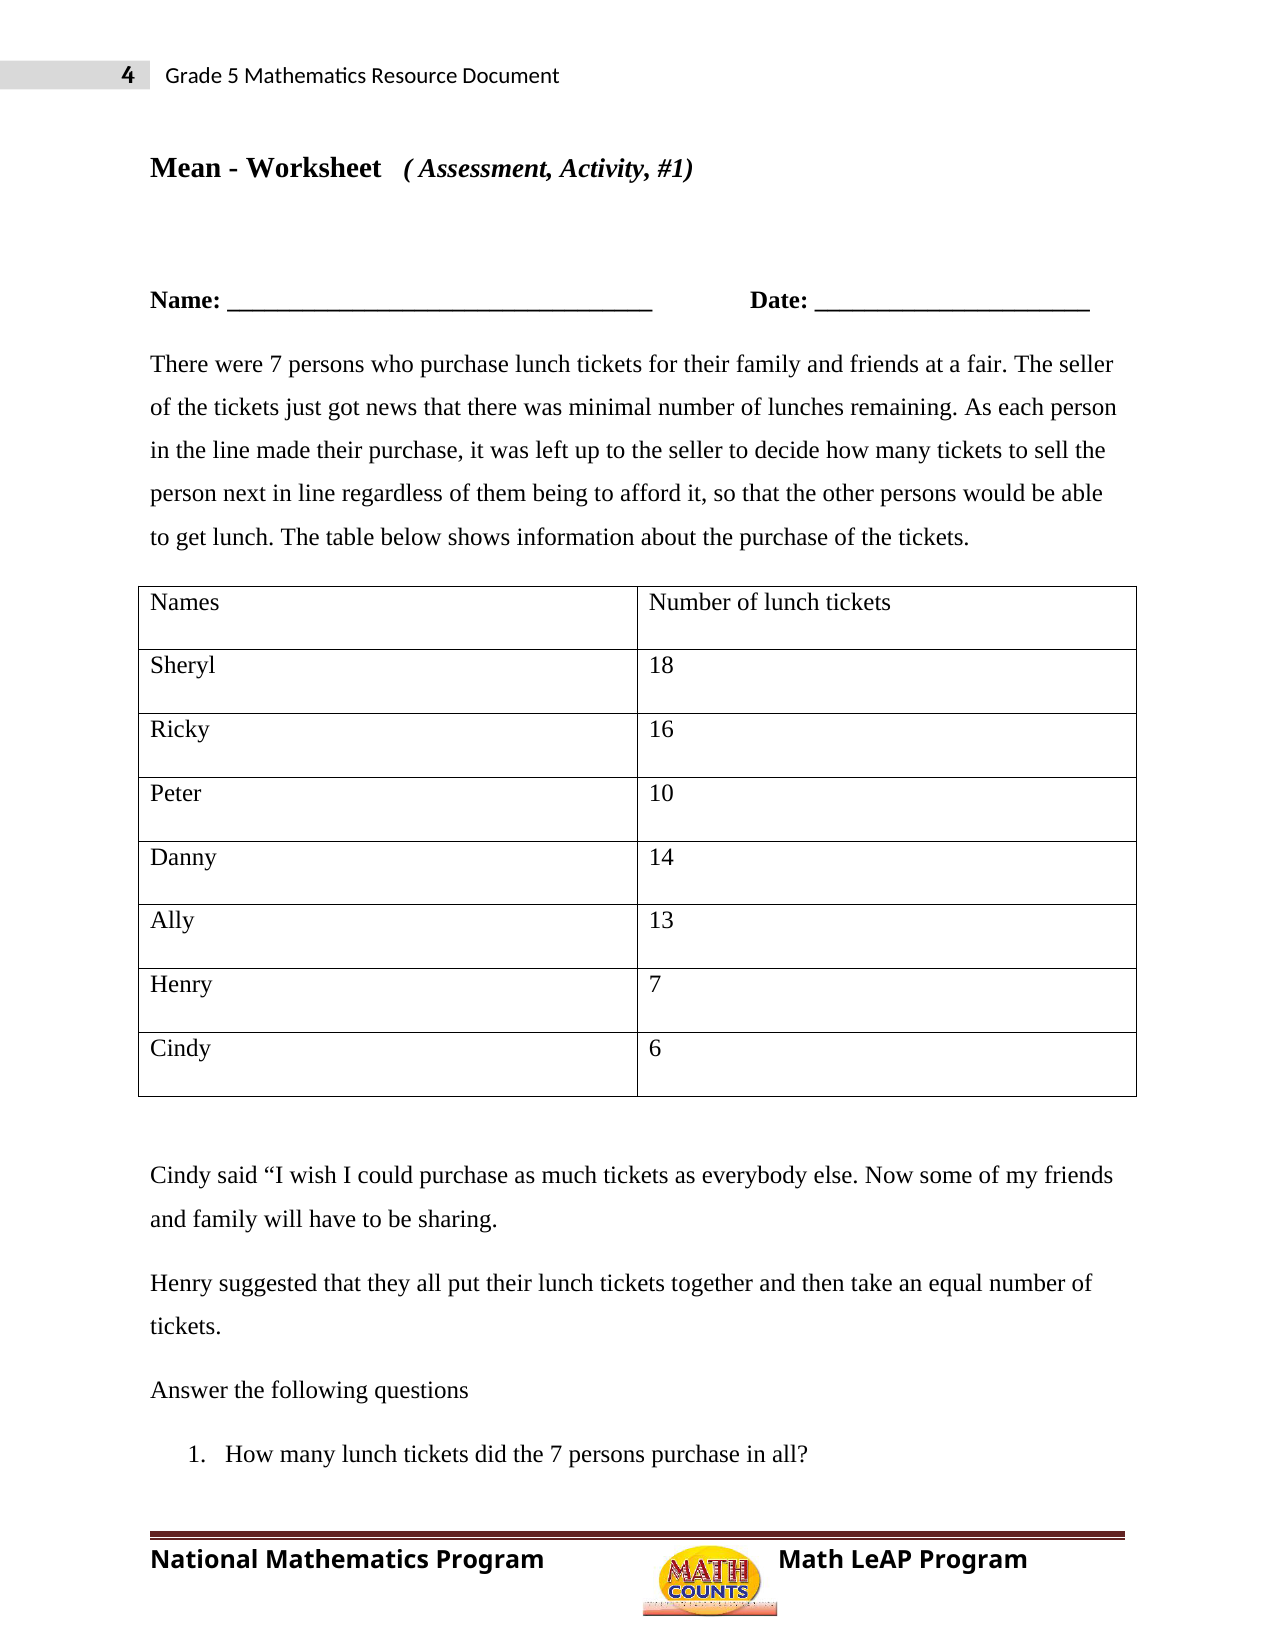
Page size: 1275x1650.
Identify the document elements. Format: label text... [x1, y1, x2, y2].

table_cell Henry [139, 969, 637, 1032]
text Cindy said “I wish I could purchase as much tickets as everybody else. Now some of my friends and family will have to be sharing. [150, 1161, 1125, 1232]
text There were 7 persons who purchase lunch tickets for their family and friends at a fair. The seller of the tickets just got news that there was minimal number of lunches remaining. As each person in the line made their purchase, it was left up to the seller to decide how many tickets to sell the person next in line regardless of them being to afford it, so that the other persons would be able to get lunch. The table below shows information about the purchase of the tickets. [150, 349, 1125, 550]
table_cell Sheryl [139, 650, 637, 713]
table_cell 14 [638, 842, 1136, 904]
text Answer the following questions [150, 1375, 1125, 1403]
table_cell 7 [638, 969, 1136, 1032]
table_cell 16 [638, 714, 1136, 777]
table_cell Danny [139, 842, 637, 904]
table_cell Cindy [139, 1033, 637, 1096]
text Mean - Worksheet ( Assessment, Activity, #1) [150, 150, 1125, 183]
table_cell 6 [638, 1033, 1136, 1096]
table_cell Ally [139, 905, 637, 968]
table_header Number of lunch tickets [638, 587, 1136, 649]
table_cell 13 [638, 905, 1136, 968]
table_cell Peter [139, 778, 637, 841]
table_cell Ricky [139, 714, 637, 777]
list How many lunch tickets did the 7 persons purchase in all? [187, 1439, 1125, 1467]
table_cell 18 [638, 650, 1136, 713]
table_cell 10 [638, 778, 1136, 841]
table_header Names [139, 587, 637, 649]
text Name: __________________________________ Date: ______________________ [150, 285, 1125, 314]
text Henry suggested that they all put their lunch tickets together and then take an equal number of tickets. [150, 1268, 1125, 1339]
